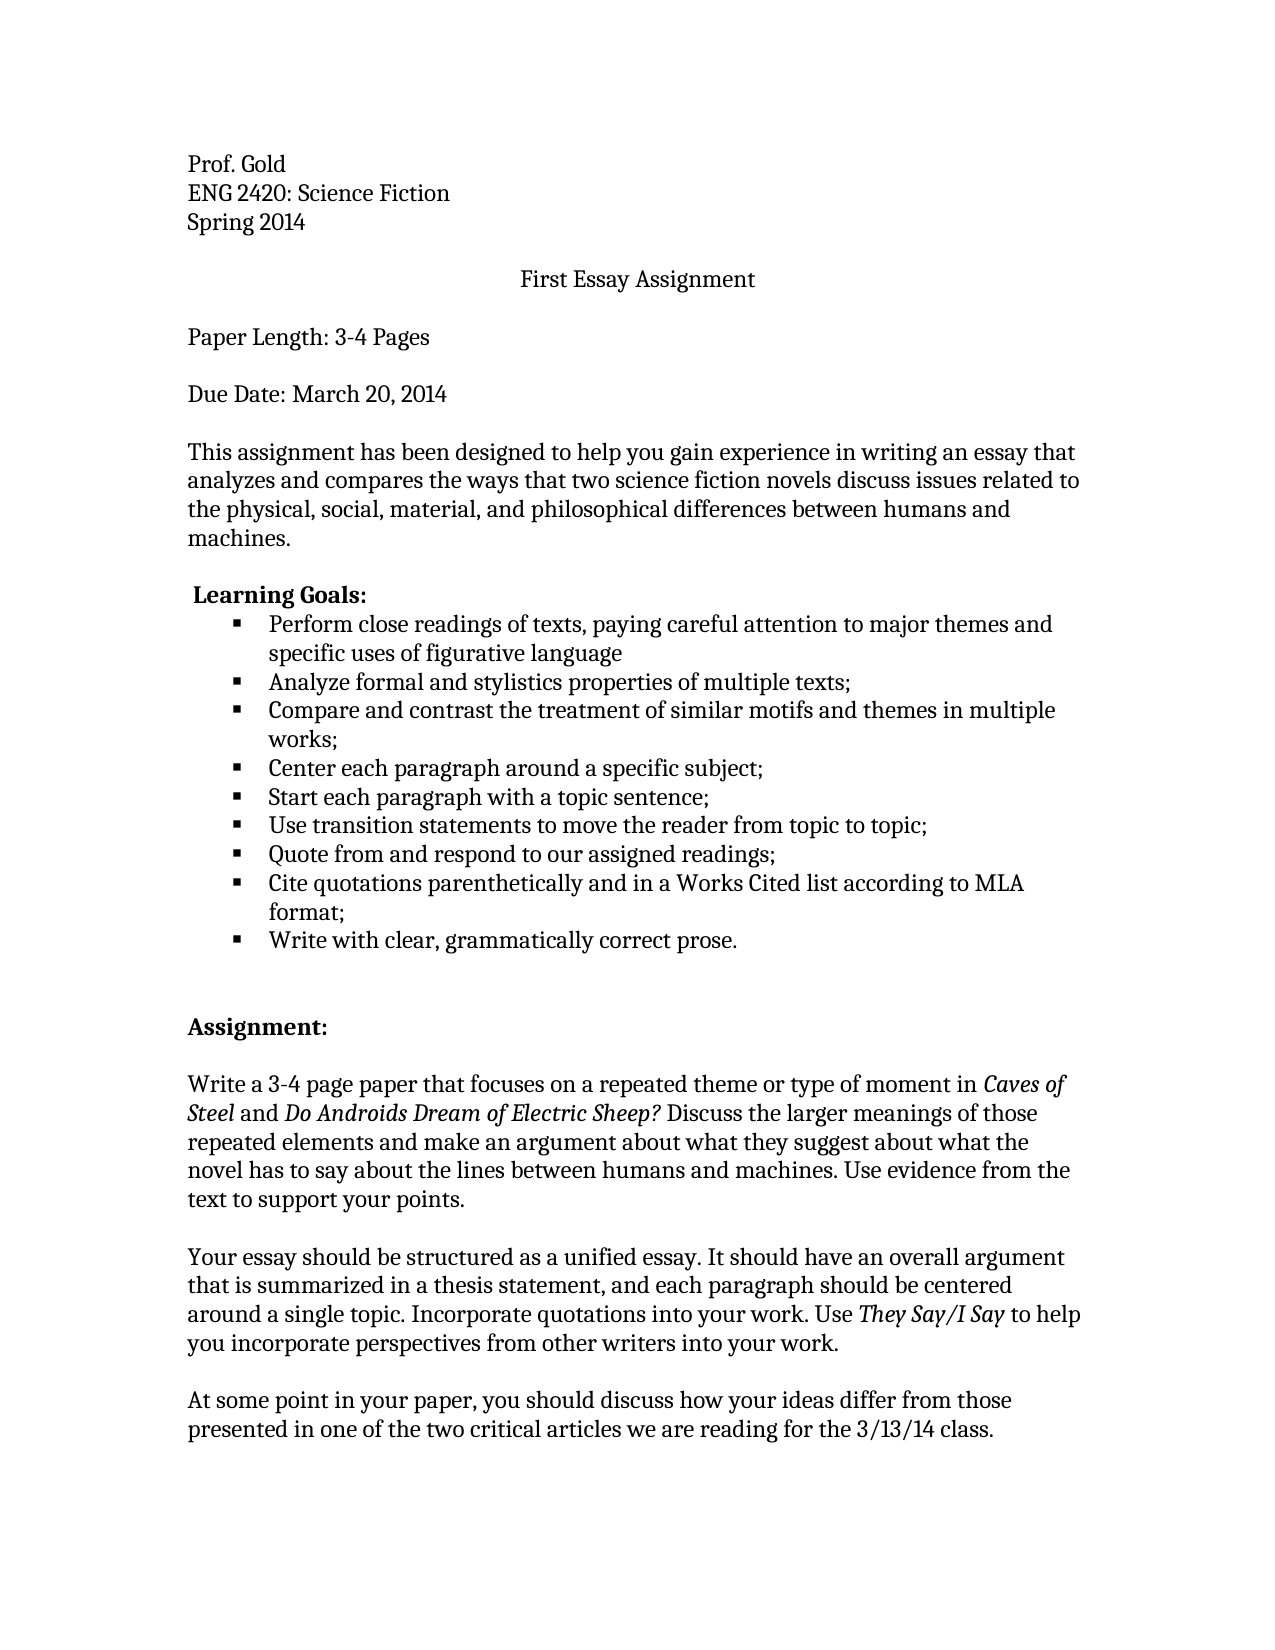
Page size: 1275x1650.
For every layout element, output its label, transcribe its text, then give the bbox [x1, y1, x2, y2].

text Prof. Gold [187, 150, 1087, 179]
list Quote from and respond to our assigned readings; [231, 840, 1087, 869]
text First Essay Assignment [187, 265, 1087, 294]
text At some point in your paper, you should discuss how your ideas differ from those presented in one of the two critical articles we are reading for the 3/13/14 class. [187, 1386, 1087, 1444]
list Perform close readings of texts, paying careful attention to major themes and specific uses of figurative language [231, 610, 1087, 667]
text ENG 2420: Science Fiction [187, 179, 1087, 207]
text Learning Goals: [187, 581, 1087, 610]
list Start each paragraph with a topic sentence; [231, 782, 1087, 811]
text Assignment: [187, 1012, 1087, 1041]
text This assignment has been designed to help you gain experience in writing an essay that analyzes and compares the ways that two science fiction novels discuss issues related to the physical, social, material, and philosophical differences between humans and machines. [187, 437, 1087, 552]
list Center each paragraph around a specific subject; [231, 754, 1087, 782]
text Spring 2014 [187, 207, 1087, 236]
list Write with clear, grammatically correct prose. [231, 926, 1087, 955]
text Write a 3-4 page paper that focuses on a repeated theme or type of moment in Caves of Steel and Do Androids Dream of Electric Sheep? Discuss the larger meanings of those repeated elements and make an argument about what they suggest about what the novel has to say about the lines between humans and machines. Use evidence from the text to support your points. [187, 1070, 1087, 1214]
list Use transition statements to move the reader from topic to topic; [231, 811, 1087, 840]
list Cite quotations parenthetically and in a Works Cited list according to MLA format; [231, 869, 1087, 926]
list Compare and contrast the treatment of similar motifs and themes in multiple works; [231, 696, 1087, 754]
list Analyze formal and stylistics properties of multiple texts; [231, 667, 1087, 696]
text Your essay should be structured as a unified essay. It should have an overall argument that is summarized in a thesis statement, and each paragraph should be centered around a single topic. Incorporate quotations into your work. Use They Say/I Say to help you incorporate perspectives from other writers into your work. [187, 1242, 1087, 1357]
text Paper Length: 3-4 Pages [187, 322, 1087, 351]
text Due Date: March 20, 2014 [187, 380, 1087, 409]
